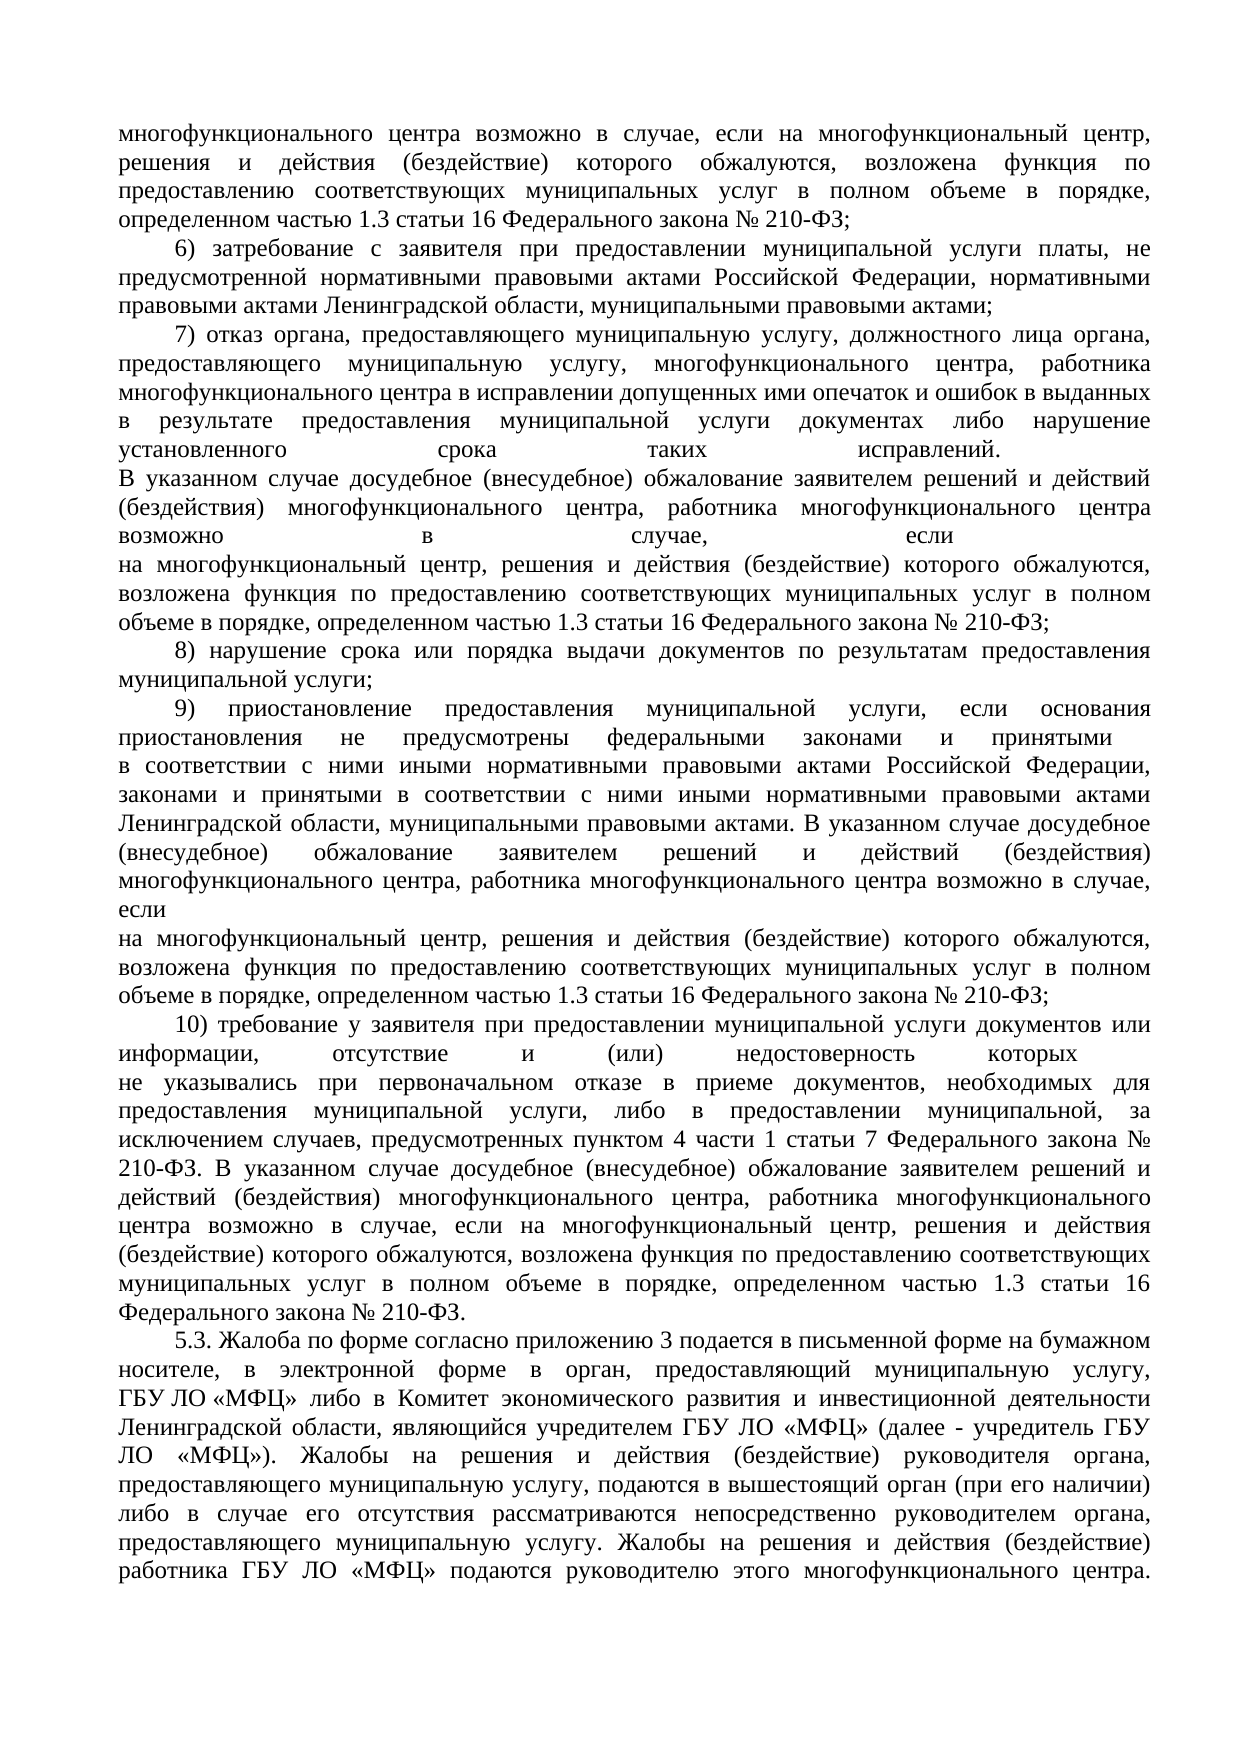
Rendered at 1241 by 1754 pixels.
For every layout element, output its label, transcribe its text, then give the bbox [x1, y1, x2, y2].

text 6) затребование с заявителя при предоставлении муниципальной услуги платы, не предусмотренной нормативными правовыми актами Российской Федерации, нормативными правовыми актами Ленинградской области, муниципальными правовыми актами; [118, 233, 1152, 319]
text 8) нарушение срока или порядка выдачи документов по результатам предоставления муниципальной услуги; [118, 636, 1152, 693]
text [118, 1326, 1152, 1584]
text 10) требование у заявителя при предоставлении муниципальной услуги документов или информации, отсутствие и (или) недостоверность которых не указывались при первоначальном отказе в приеме документов, необходимых для предоставления муниципальной услуги, либо в предоставлении муниципальной, за исключением случаев, предусмотренных пунктом 4 части 1 статьи 7 Федерального закона № 210-ФЗ. В указанном случае досудебное (внесудебное) обжалование заявителем решений и действий (бездействия) многофункционального центра, работника многофункционального центра возможно в случае, если на многофункциональный центр, решения и действия (бездействие) которого обжалуются, возложена функция по предоставлению соответствующих муниципальных услуг в полном объеме в порядке, определенном частью 1.3 статьи 16 Федерального закона № 210-ФЗ. [118, 1009, 1152, 1326]
text 7) отказ органа, предоставляющего муниципальную услугу, должностного лица органа, предоставляющего муниципальную услугу, многофункционального центра, работника многофункционального центра в исправлении допущенных ими опечаток и ошибок в выданных в результате предоставления муниципальной услуги документах либо нарушение установленного срока таких исправлений. В указанном случае досудебное (внесудебное) обжалование заявителем решений и действий (бездействия) многофункционального центра, работника многофункционального центра возможно в случае, если на многофункциональный центр, решения и действия (бездействие) которого обжалуются, возложена функция по предоставлению соответствующих муниципальных услуг в полном объеме в порядке, определенном частью 1.3 статьи 16 Федерального закона № 210-ФЗ; [118, 319, 1152, 636]
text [118, 118, 1152, 233]
text 9) приостановление предоставления муниципальной услуги, если основания приостановления не предусмотрены федеральными законами и принятыми в соответствии с ними иными нормативными правовыми актами Российской Федерации, законами и принятыми в соответствии с ними иными нормативными правовыми актами Ленинградской области, муниципальными правовыми актами. В указанном случае досудебное (внесудебное) обжалование заявителем решений и действий (бездействия) многофункционального центра, работника многофункционального центра возможно в случае, если на многофункциональный центр, решения и действия (бездействие) которого обжалуются, возложена функция по предоставлению соответствующих муниципальных услуг в полном объеме в порядке, определенном частью 1.3 статьи 16 Федерального закона № 210-ФЗ; [118, 693, 1152, 1009]
